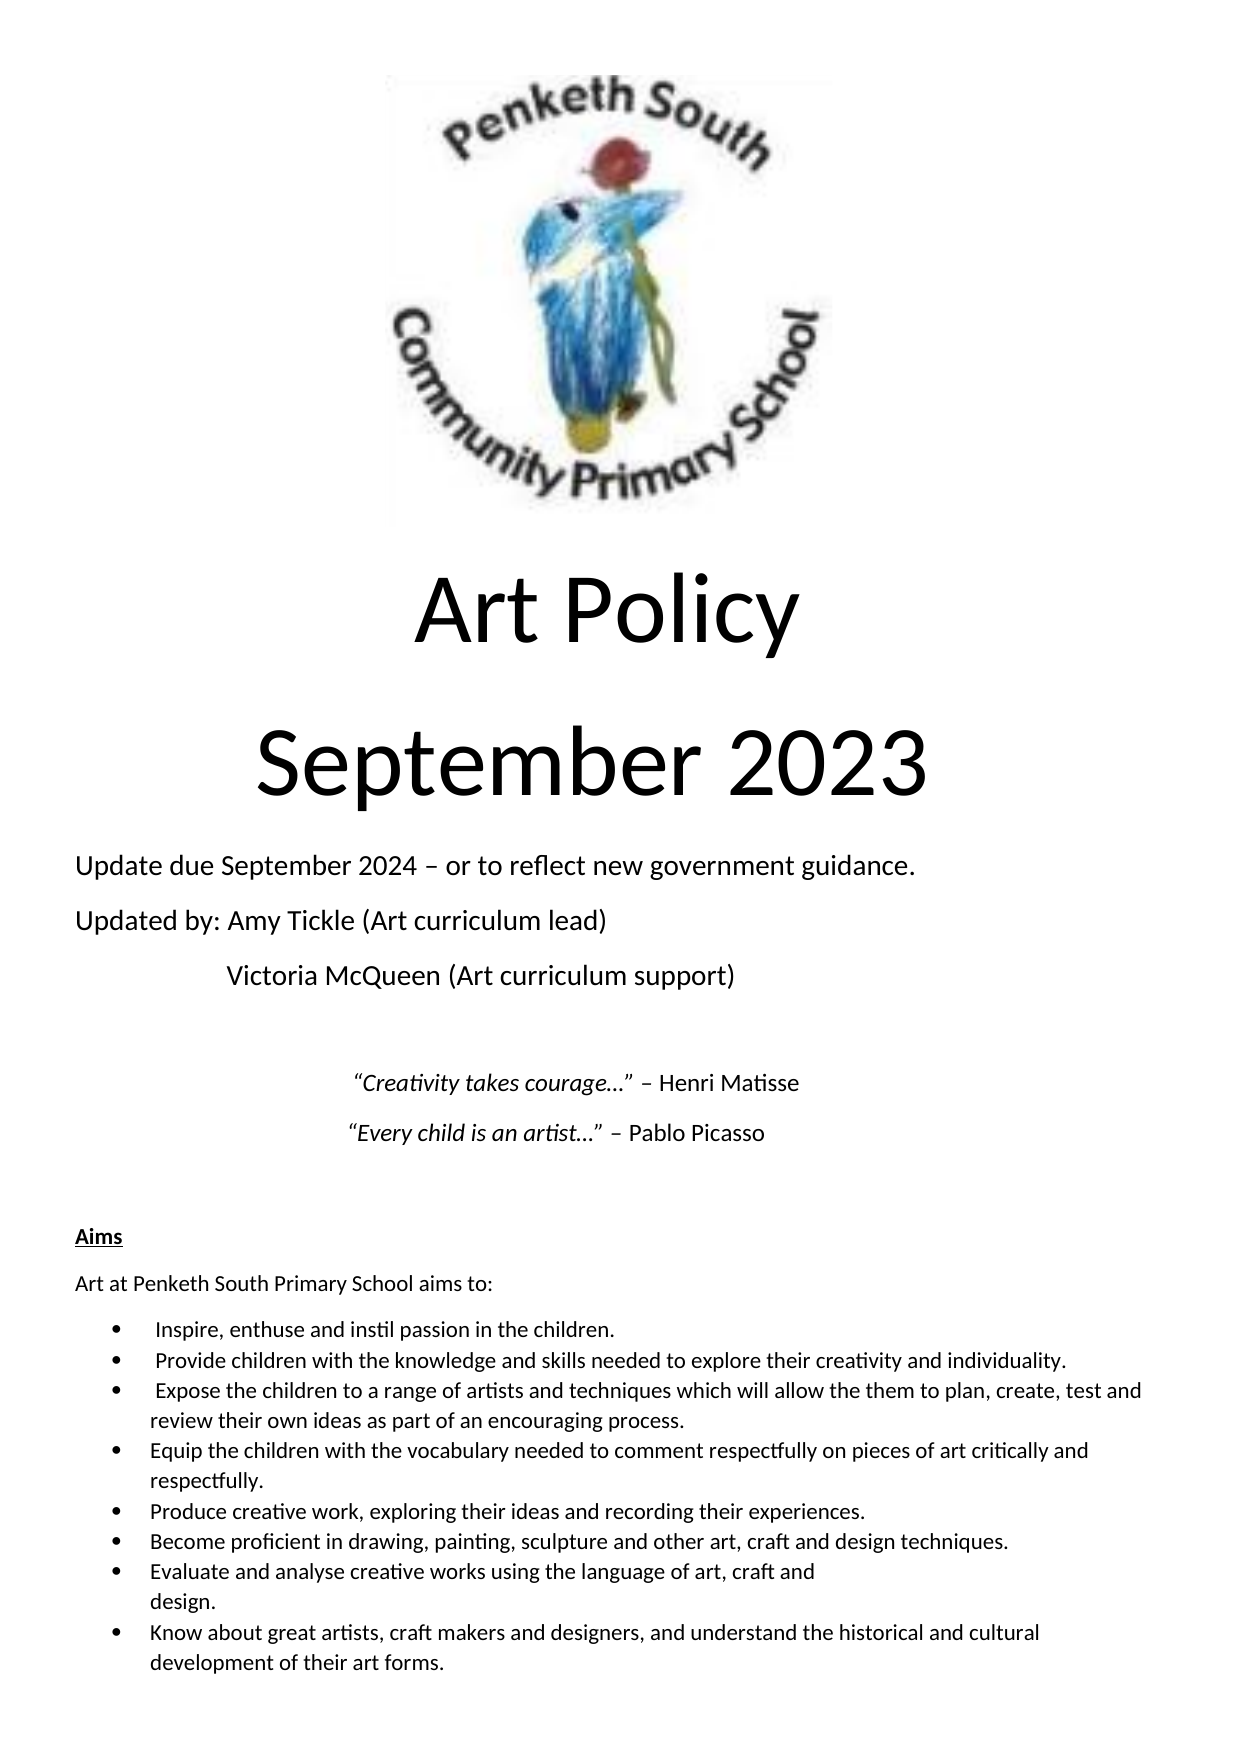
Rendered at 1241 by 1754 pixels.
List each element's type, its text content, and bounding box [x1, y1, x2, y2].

text “Every child is an artist…” – Pablo Picasso [75, 1117, 1165, 1148]
picture [385, 75, 833, 527]
list Know about great artists, craft makers and designers, and understand the historical and cultural development of their art forms. [112, 1618, 1165, 1676]
text Victoria McQueen (Art curriculum support) [75, 957, 1165, 993]
text Art Policy [75, 545, 1165, 667]
text Update due September 2024 – or to reflect new government guidance. [75, 847, 1165, 883]
text Aims [75, 1222, 1165, 1250]
text “Creativity takes courage…” – Henri Matisse [75, 1068, 1165, 1098]
list Evaluate and analyse creative works using the language of art, craft and [112, 1557, 1165, 1585]
text September 2023 [75, 699, 1165, 821]
text Updated by: Amy Tickle (Art curriculum lead) [75, 902, 1165, 938]
list design. [150, 1587, 1165, 1616]
list Expose the children to a range of artists and techniques which will allow the them to plan, create, test and review their own ideas as part of an encouraging process. [112, 1376, 1165, 1434]
list Equip the children with the vocabulary needed to comment respectfully on pieces of art critically and respectfully. [112, 1436, 1165, 1495]
list Become proficient in drawing, painting, sculpture and other art, craft and design techniques. [112, 1527, 1165, 1555]
list Produce creative work, exploring their ideas and recording their experiences. [112, 1497, 1165, 1525]
list Provide children with the knowledge and skills needed to explore their creativity and individuality. [112, 1346, 1165, 1374]
list Inspire, enthuse and instil passion in the children. [112, 1316, 1165, 1344]
text Art at Penketh South Primary School aims to: [75, 1269, 1165, 1297]
